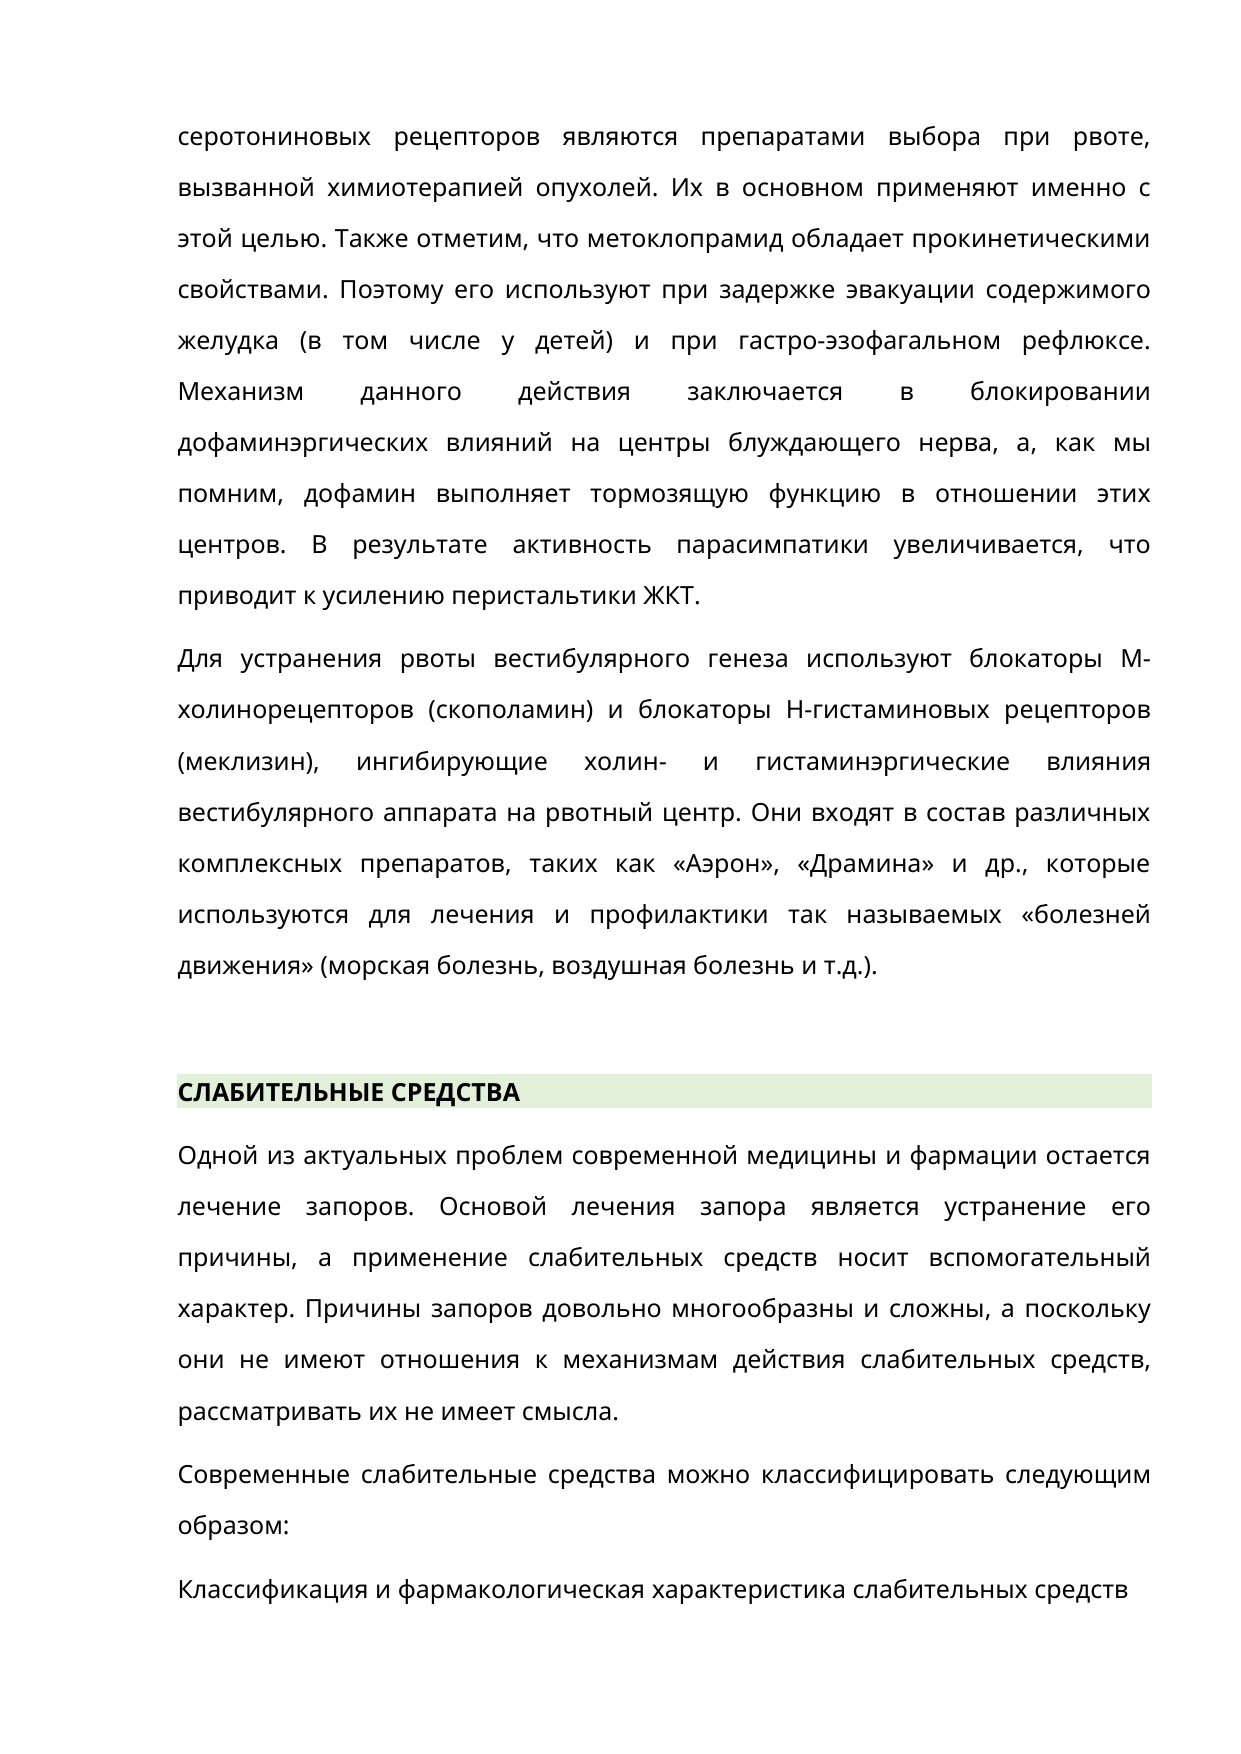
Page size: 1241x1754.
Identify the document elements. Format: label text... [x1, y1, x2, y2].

text Одной из актуальных проблем современной медицины и фармации остается лечение запоров. Основой лечения запора является устранение его причины, а применение слабительных средств носит вспомогательный характер. Причины запоров довольно многообразны и сложны, а поскольку они не имеют отношения к механизмам действия слабительных средств, рассматривать их не имеет смысла. [177, 1138, 1152, 1427]
text СЛАБИТЕЛЬНЫЕ СРЕДСТВА [177, 1074, 1152, 1108]
text Классификация и фармакологическая характеристика слабительных средств [177, 1571, 1152, 1605]
text Современные слабительные средства можно классифицировать следующим образом: [177, 1457, 1152, 1542]
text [177, 118, 1152, 612]
text Для устранения рвоты вестибулярного генеза используют блокаторы М-холинорецепторов (скополамин) и блокаторы Н-гистаминовых рецепторов (меклизин), ингибирующие холин- и гистаминэргические влияния вестибулярного аппарата на рвотный центр. Они входят в состав различных комплексных препаратов, таких как «Аэрон», «Драмина» и др., которые используются для лечения и профилактики так называемых «болезней движения» (морская болезнь, воздушная болезнь и т.д.). [177, 641, 1152, 981]
